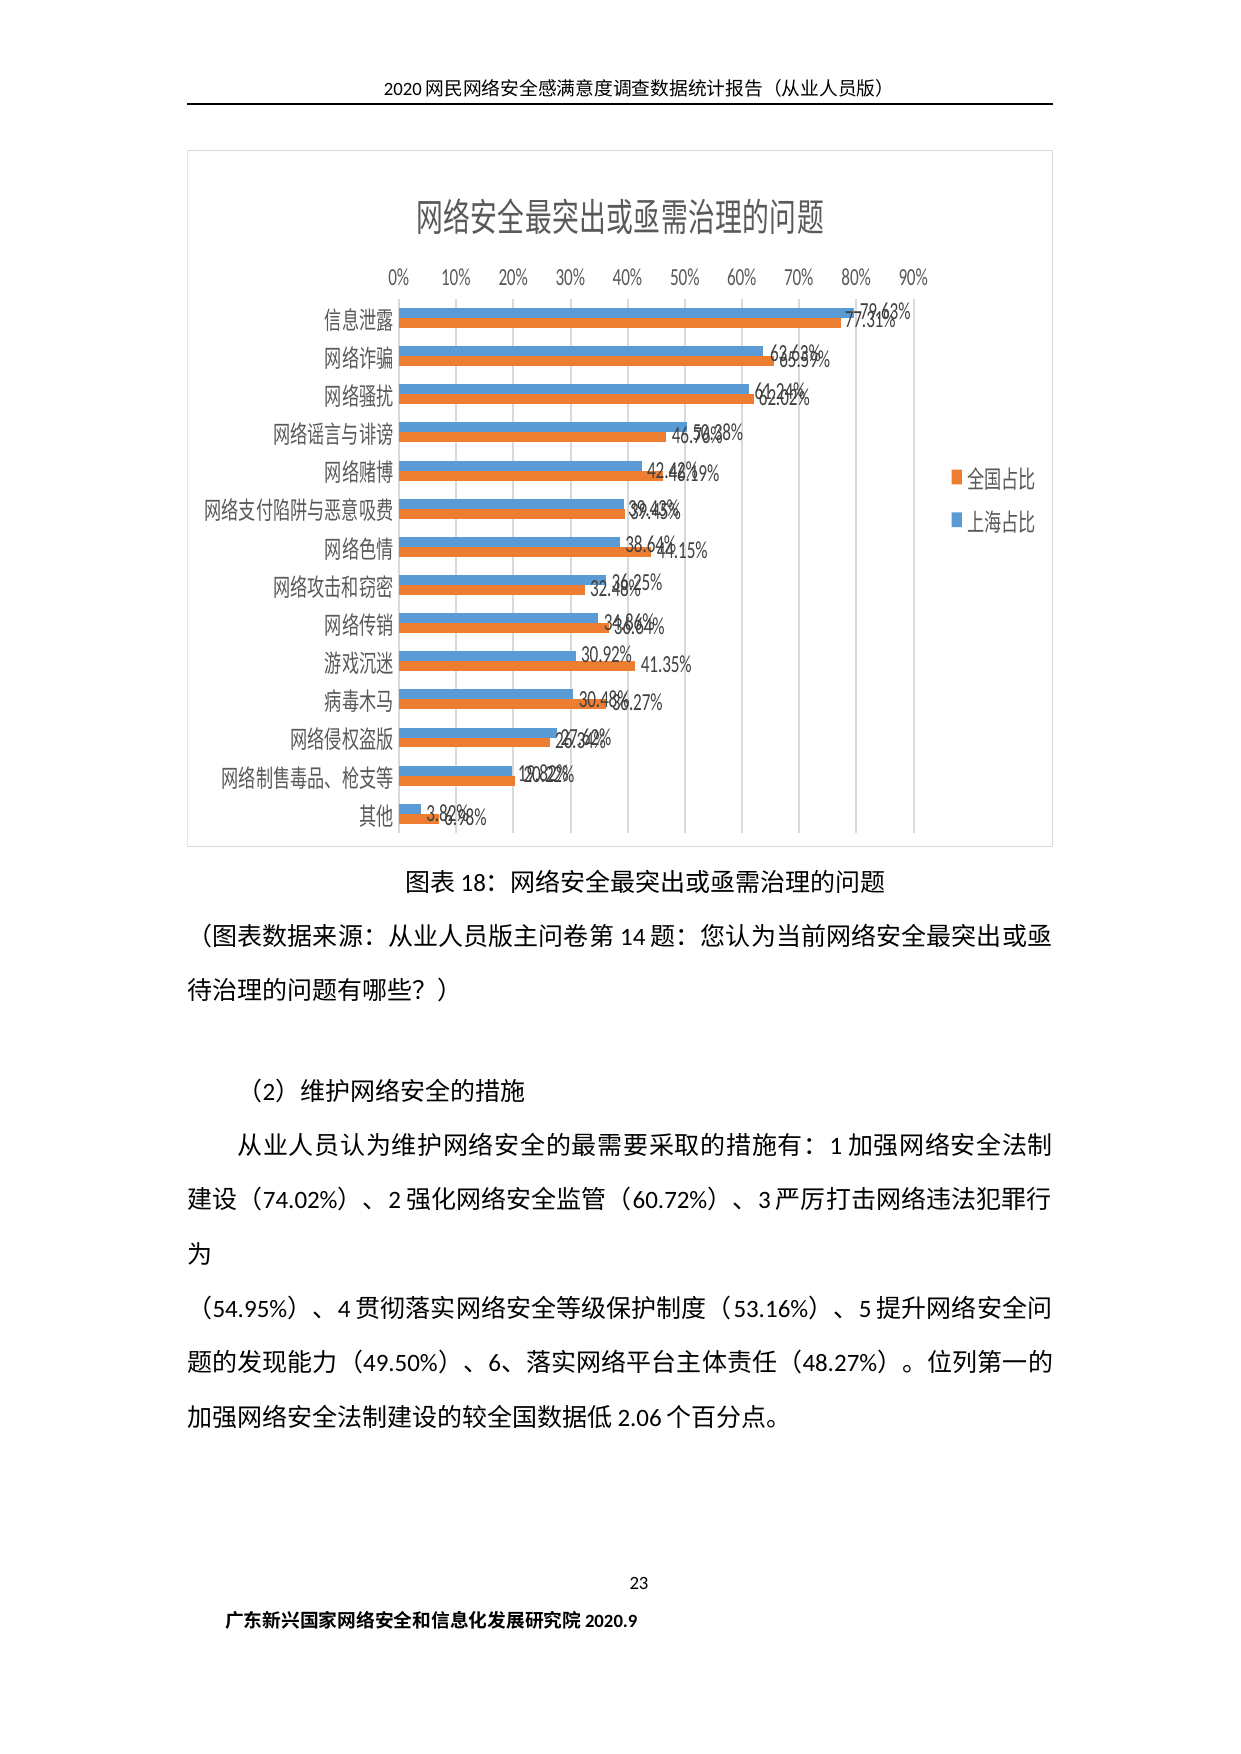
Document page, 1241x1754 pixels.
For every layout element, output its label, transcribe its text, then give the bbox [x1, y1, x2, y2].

text （图表数据来源：从业人员版主问卷第14题：您认为当前网络安全最突出或亟待治理的问题有哪些？） [187, 916, 1053, 1007]
text 图表 18：网络安全最突出或亟需治理的问题 [187, 862, 1053, 898]
text （54.95%）、4贯彻落实网络安全等级保护制度（53.16%）、5提升网络安全问题的发现能力（49.50%）、6、落实网络平台主体责任（48.27%）。位列第一的加强网络安全法制建设的较全国数据低2.06个百分点。 [187, 1288, 1053, 1433]
text 从业人员认为维护网络安全的最需要采取的措施有：1加强网络安全法制建设（74.02%）、2强化网络安全监管（60.72%）、3严厉打击网络违法犯罪行为 [187, 1125, 1053, 1270]
text （2）维护网络安全的措施 [187, 1071, 1053, 1107]
